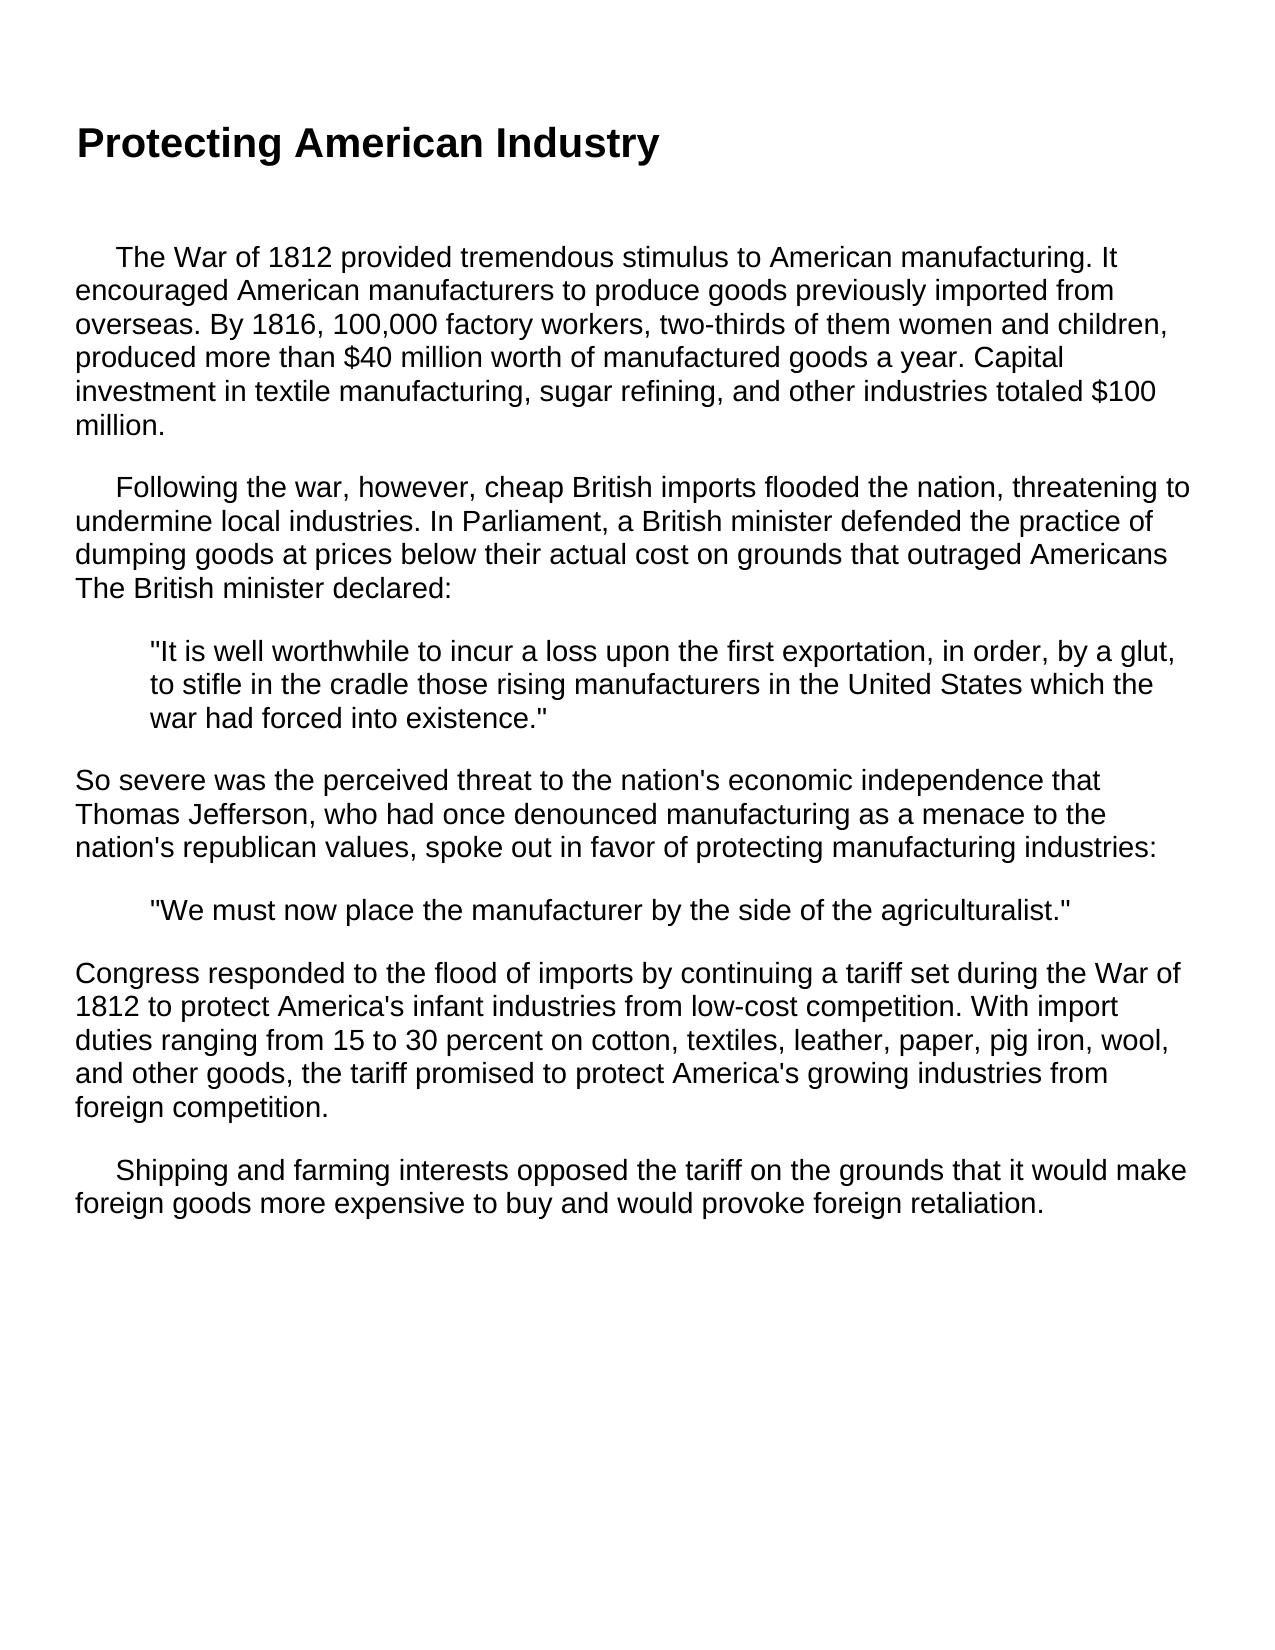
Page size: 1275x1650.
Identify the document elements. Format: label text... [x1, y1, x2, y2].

text "We must now place the manufacturer by the side of the agriculturalist." [150, 893, 1200, 927]
text Following the war, however, cheap British imports flooded the nation, threatening to undermine local industries. In Parliament, a British minister defended the practice of dumping goods at prices below their actual cost on grounds that outraged Americans The British minister declared: [75, 470, 1200, 604]
text Shipping and farming interests opposed the tariff on the grounds that it would make foreign goods more expensive to buy and would provoke foreign retaliation. [75, 1153, 1200, 1220]
text "It is well worthwhile to incur a loss upon the first exportation, in order, by a glut, to stifle in the cradle those rising manufacturers in the United States which the war had forced into existence." [150, 634, 1200, 734]
text The War of 1812 provided tremendous stimulus to American manufacturing. It encouraged American manufacturers to produce goods previously imported from overseas. By 1816, 100,000 factory workers, two-thirds of them women and children, produced more than $40 million worth of manufactured goods a year. Capital investment in textile manufacturing, sugar refining, and other industries totaled $100 million. [75, 240, 1200, 441]
table_header Protecting American Industry [75, 75, 1103, 211]
text So severe was the perceived threat to the nation's economic independence that Thomas Jefferson, who had once denounced manufacturing as a menace to the nation's republican values, spoke out in favor of protecting manufacturing industries: [75, 763, 1200, 864]
text Congress responded to the flood of imports by continuing a tariff set during the War of 1812 to protect America's infant industries from low-cost competition. With import duties ranging from 15 to 30 percent on cotton, textiles, leather, paper, pig iron, wool, and other goods, the tariff promised to protect America's growing industries from foreign competition. [75, 956, 1200, 1124]
